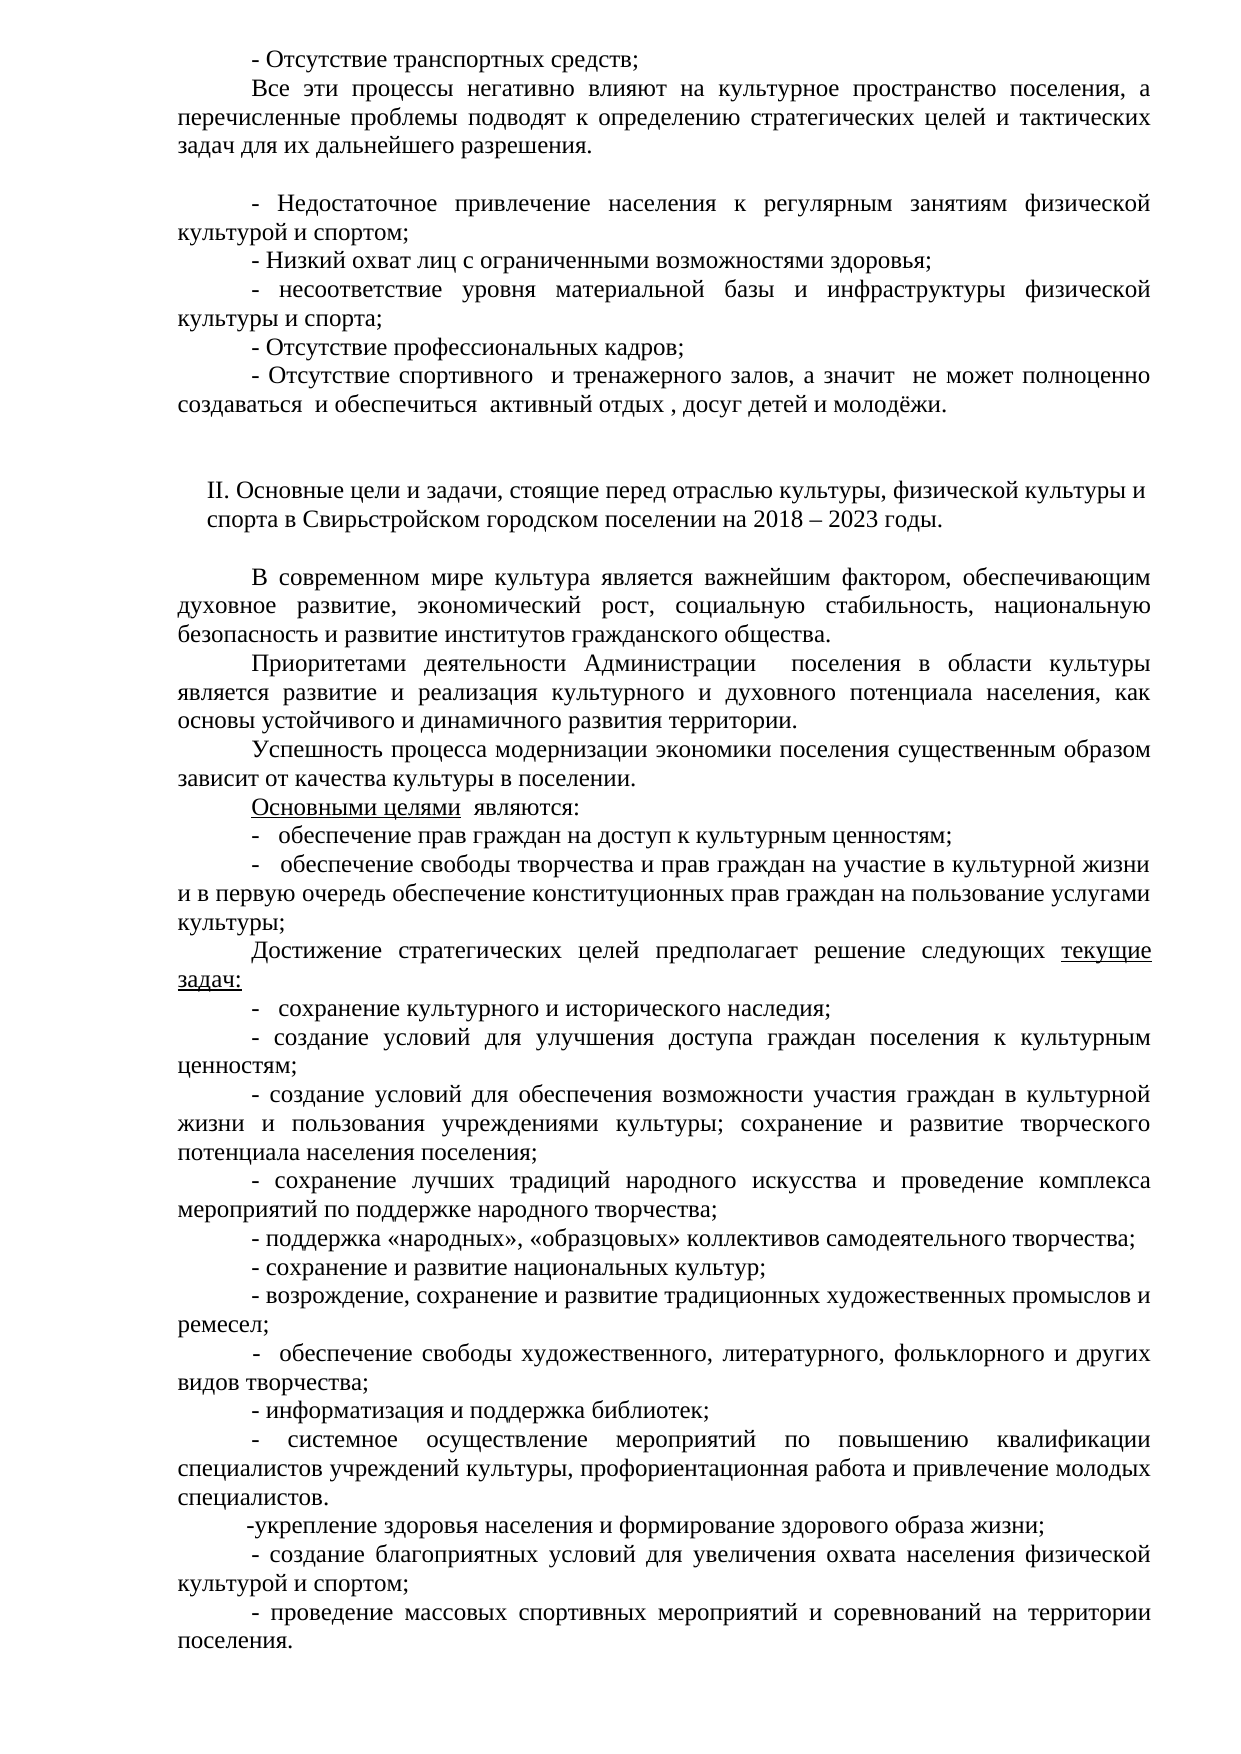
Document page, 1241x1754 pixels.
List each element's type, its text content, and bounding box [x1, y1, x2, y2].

text - Низкий охват лиц с ограниченными возможностями здоровья; [177, 246, 1152, 274]
text - обеспечение свободы художественного, литературного, фольклорного и других видов творчества; [177, 1338, 1152, 1396]
text Приоритетами деятельности Администрации поселения в области культуры является развитие и реализация культурного и духовного потенциала населения, как основы устойчивого и динамичного развития территории. [177, 648, 1152, 734]
text - сохранение лучших традиций народного искусства и проведение комплекса мероприятий по поддержке народного творчества; [177, 1166, 1152, 1223]
text - обеспечение свободы творчества и прав граждан на участие в культурной жизни и в первую очередь обеспечение конституционных прав граждан на пользование услугами культуры; [177, 849, 1152, 936]
text - несоответствие уровня материальной базы и инфраструктуры физической культуры и спорта; [177, 274, 1152, 332]
text Успешность процесса модернизации экономики поселения существенным образом зависит от качества культуры в поселении. [177, 734, 1152, 792]
text В современном мире культура является важнейшим фактором, обеспечивающим духовное развитие, экономический рост, социальную стабильность, национальную безопасность и развитие институтов гражданского общества. [177, 562, 1152, 648]
text - системное осуществление мероприятий по повышению квалификации специалистов учреждений культуры, профориентационная работа и привлечение молодых специалистов. [177, 1424, 1152, 1511]
text Основными целями являются: [177, 792, 1152, 821]
text - создание условий для улучшения доступа граждан поселения к культурным ценностям; [177, 1022, 1152, 1079]
text - возрождение, сохранение и развитие традиционных художественных промыслов и ремесел; [177, 1281, 1152, 1338]
text - сохранение и развитие национальных культур; [177, 1252, 1152, 1281]
text - сохранение культурного и исторического наследия; [177, 993, 1152, 1022]
text - Отсутствие транспортных средств; [177, 44, 1152, 73]
text - Отсутствие профессиональных кадров; [177, 332, 1152, 361]
text - создание благоприятных условий для увеличения охвата населения физической культурой и спортом; [177, 1539, 1152, 1597]
text -укрепление здоровья населения и формирование здорового образа жизни; [177, 1511, 1152, 1539]
text Достижение стратегических целей предполагает решение следующих текущие задач: [177, 936, 1152, 993]
text Все эти процессы негативно влияют на культурное пространство поселения, а перечисленные проблемы подводят к определению стратегических целей и тактических задач для их дальнейшего разрешения. [177, 73, 1152, 159]
text II. Основные цели и задачи, стоящие перед отраслью культуры, физической культуры и спорта в Свирьстройском городском поселении на 2018 – 2023 годы. [207, 476, 1152, 533]
text - информатизация и поддержка библиотек; [177, 1396, 1152, 1424]
text - Недостаточное привлечение населения к регулярным занятиям физической культурой и спортом; [177, 188, 1152, 246]
text - поддержка «народных», «образцовых» коллективов самодеятельного творчества; [177, 1223, 1152, 1252]
text - обеспечение прав граждан на доступ к культурным ценностям; [177, 821, 1152, 849]
text - проведение массовых спортивных мероприятий и соревнований на территории поселения. [177, 1597, 1152, 1654]
text - Отсутствие спортивного и тренажерного залов, а значит не может полноценно создаваться и обеспечиться активный отдых , досуг детей и молодёжи. [177, 361, 1152, 418]
text - создание условий для обеспечения возможности участия граждан в культурной жизни и пользования учреждениями культуры; сохранение и развитие творческого потенциала населения поселения; [177, 1079, 1152, 1166]
